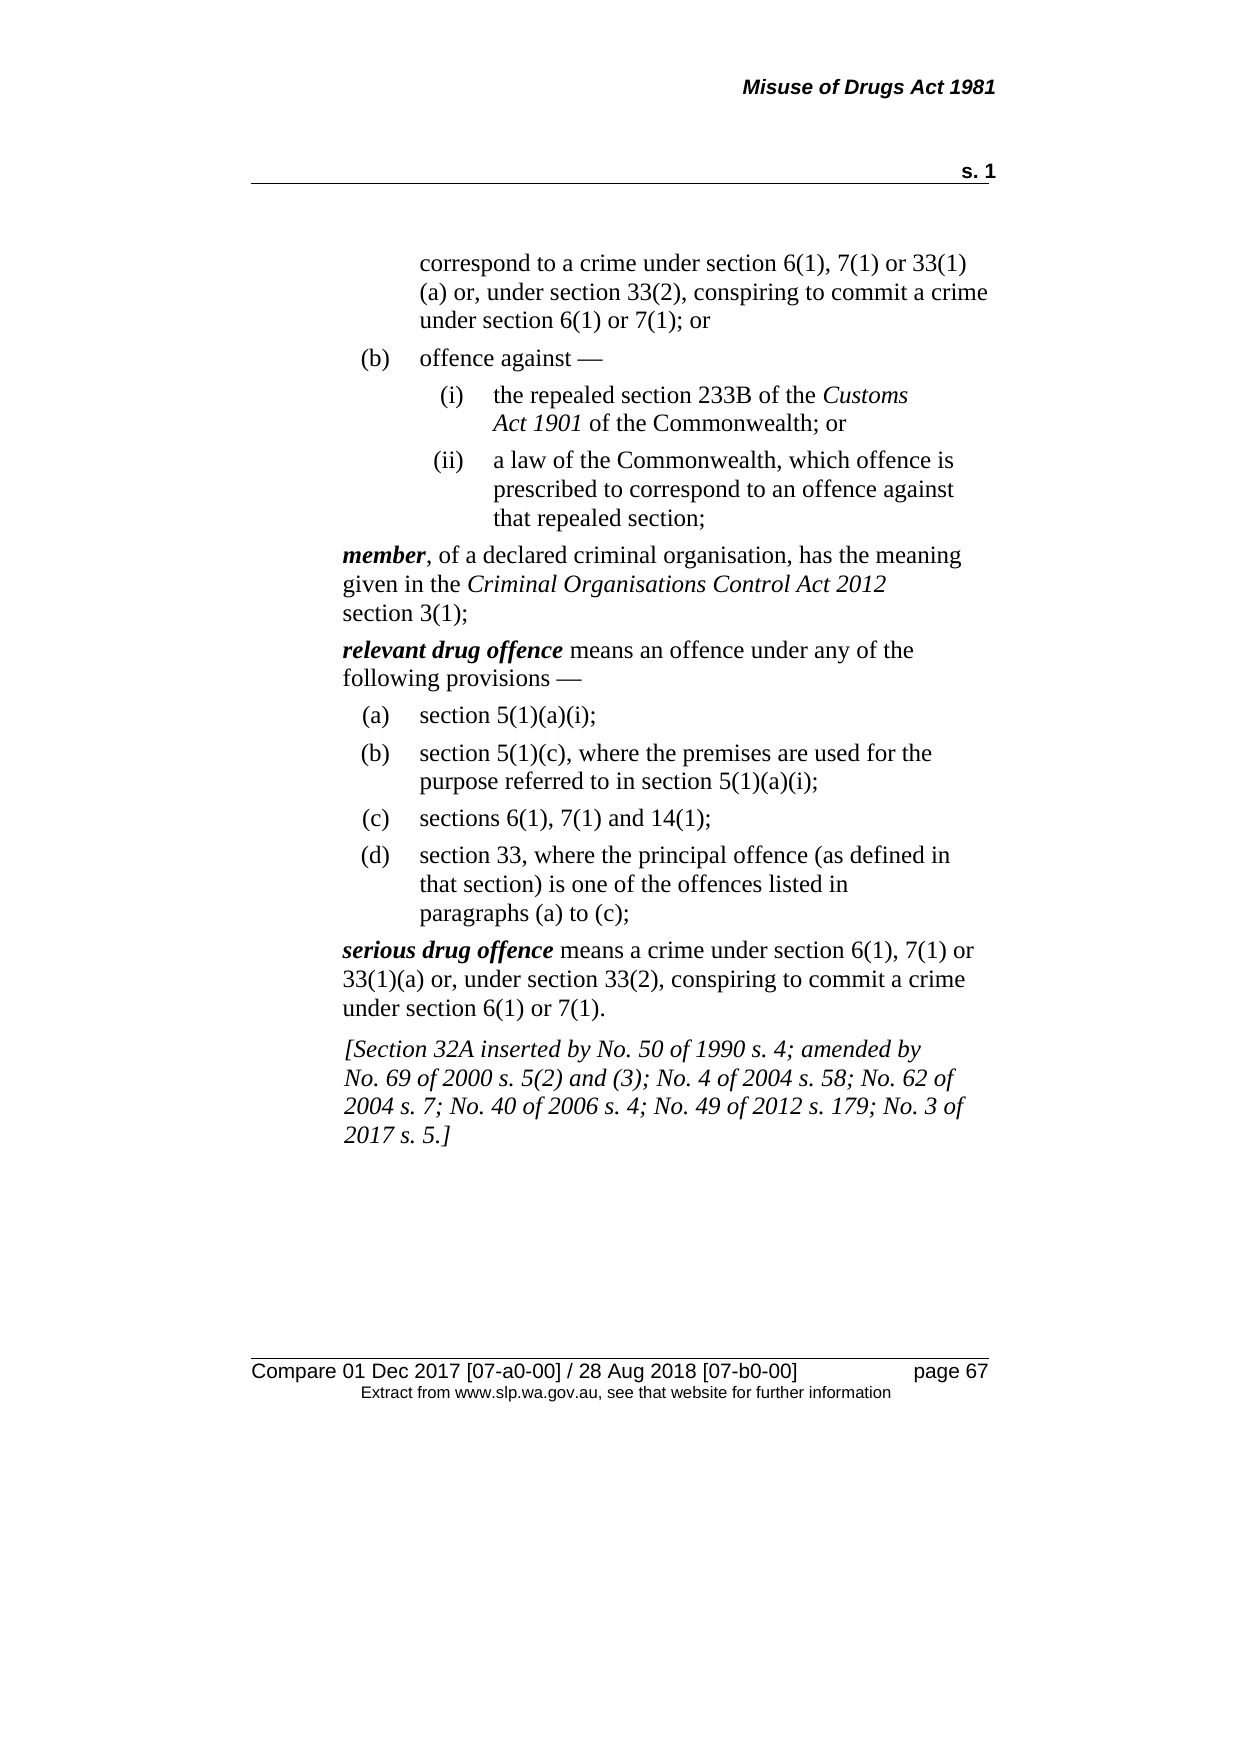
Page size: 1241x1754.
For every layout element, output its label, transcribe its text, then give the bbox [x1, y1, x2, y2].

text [251, 248, 989, 334]
text serious drug offence means a crime under section 6(1), 7(1) or 33(1)(a) or, under section 33(2), conspiring to commit a crime under section 6(1) or 7(1). [251, 935, 989, 1021]
text (b) section 5(1)(c), where the premises are used for the purpose referred to in section 5(1)(a)(i); [251, 738, 989, 795]
text (c) sections 6(1), 7(1) and 14(1); [251, 803, 989, 832]
text (i) the repealed section 233B of the Customs Act 1901 of the Commonwealth; or [251, 380, 989, 437]
text (d) section 33, where the principal offence (as defined in that section) is one of the offences listed in paragraphs (a) to (c); [251, 841, 989, 927]
text relevant drug offence means an offence under any of the following provisions — [251, 635, 989, 692]
text (b) offence against — [251, 343, 989, 371]
text (a) section 5(1)(a)(i); [251, 701, 989, 729]
text member, of a declared criminal organisation, has the meaning given in the Criminal Organisations Control Act 2012 section 3(1); [251, 540, 989, 626]
text [Section 32A inserted by No. 50 of 1990 s. 4; amended by No. 69 of 2000 s. 5(2) and (3); No. 4 of 2004 s. 58; No. 62 of 2004 s. 7; No. 40 of 2006 s. 4; No. 49 of 2012 s. 179; No. 3 of 2017 s. 5.] [251, 1034, 989, 1149]
text (ii) a law of the Commonwealth, which offence is prescribed to correspond to an offence against that repealed section; [251, 446, 989, 532]
